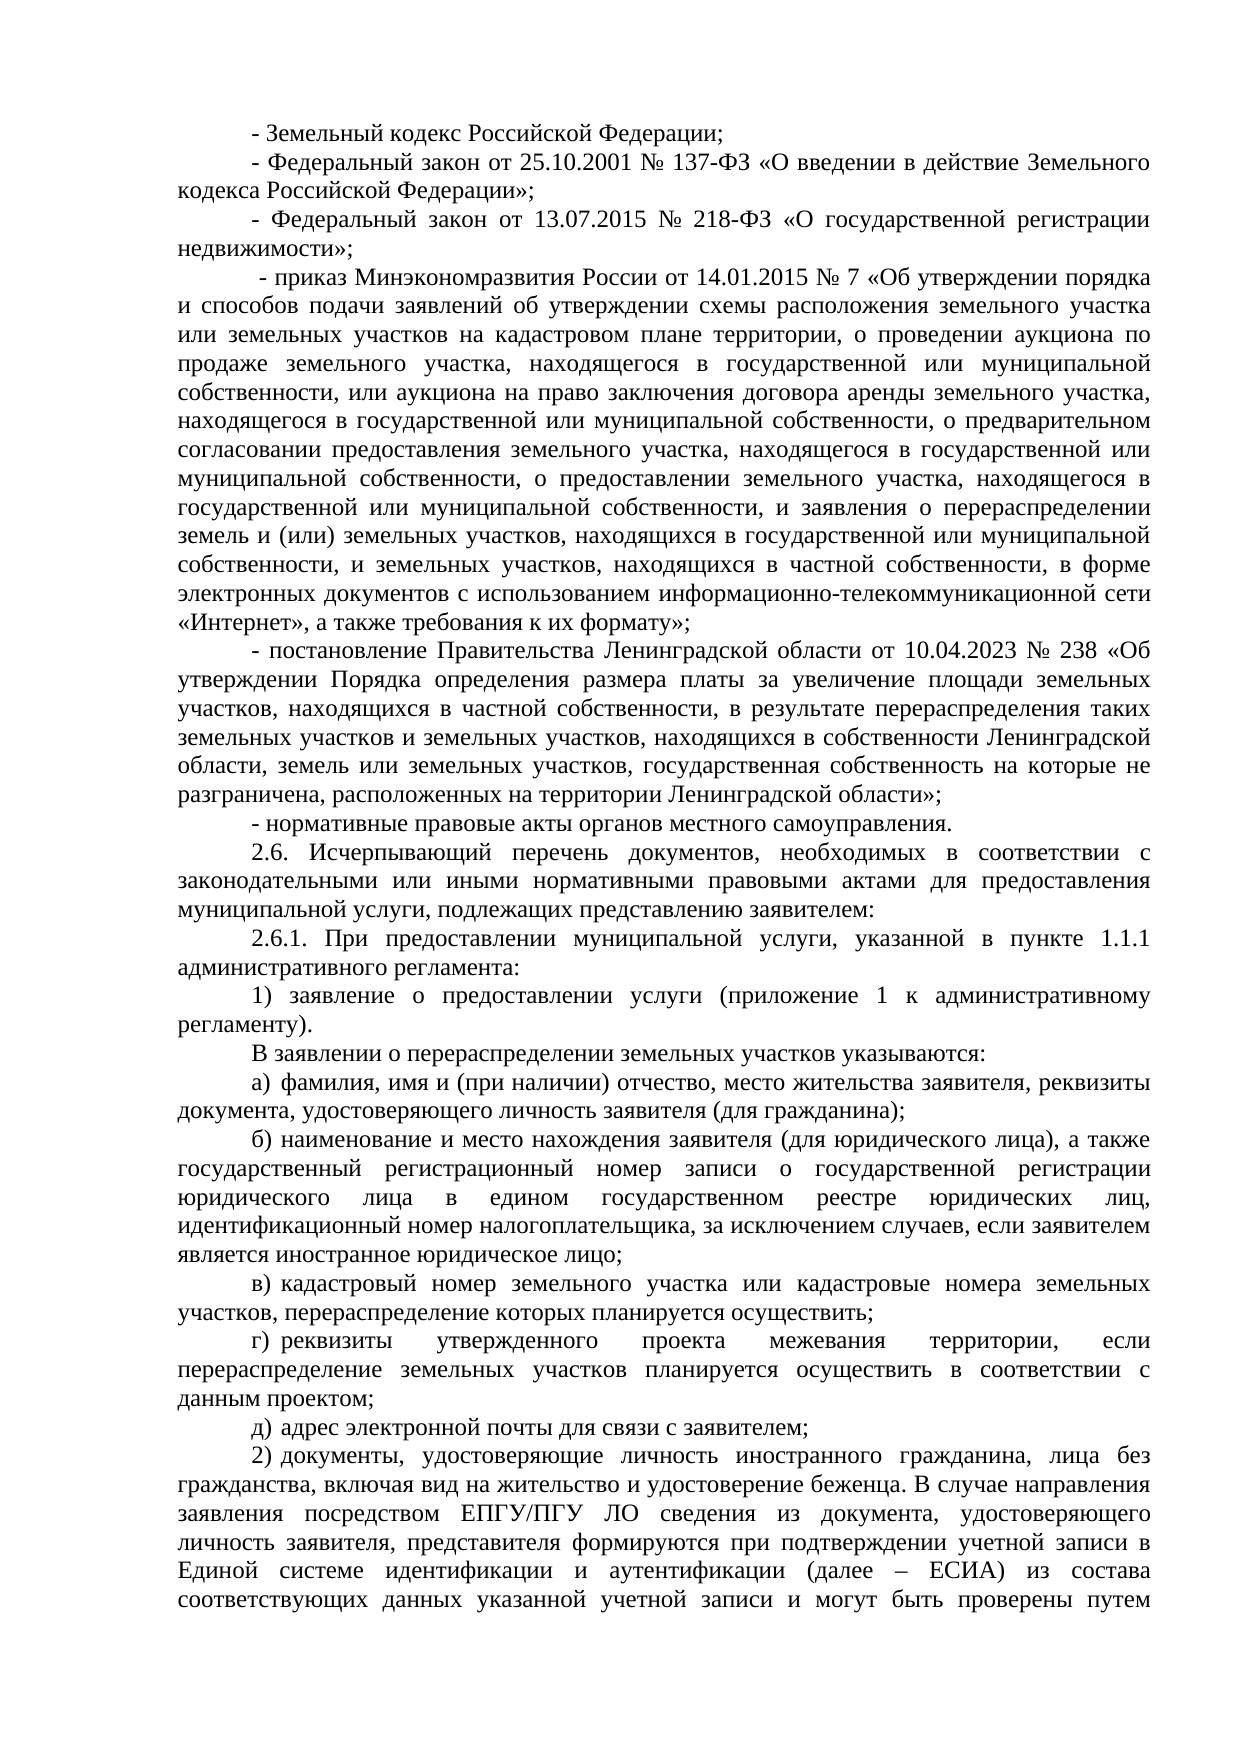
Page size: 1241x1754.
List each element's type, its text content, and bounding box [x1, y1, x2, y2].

text - нормативные правовые акты органов местного самоуправления. [177, 808, 1152, 837]
text б) наименование и место нахождения заявителя (для юридического лица), а также государственный регистрационный номер записи о государственной регистрации юридического лица в едином государственном реестре юридических лиц, идентификационный номер налогоплательщика, за исключением случаев, если заявителем является иностранное юридическое лицо; [177, 1124, 1152, 1268]
text 2.6.1. При предоставлении муниципальной услуги, указанной в пункте 1.1.1 административного регламента: [177, 923, 1152, 981]
text в) кадастровый номер земельного участка или кадастровые номера земельных участков, перераспределение которых планируется осуществить; [177, 1268, 1152, 1326]
text 1) заявление о предоставлении услуги (приложение 1 к административному регламенту). [177, 981, 1152, 1038]
text - Федеральный закон от 25.10.2001 № 137-ФЗ «О введении в действие Земельного кодекса Российской Федерации»; [177, 147, 1152, 204]
text д) адрес электронной почты для связи с заявителем; [177, 1412, 1152, 1441]
text - Федеральный закон от 13.07.2015 № 218-ФЗ «О государственной регистрации недвижимости»; [177, 204, 1152, 262]
text а) фамилия, имя и (при наличии) отчество, место жительства заявителя, реквизиты документа, удостоверяющего личность заявителя (для гражданина); [177, 1067, 1152, 1124]
text - приказ Минэкономразвития России от 14.01.2015 № 7 «Об утверждении порядка и способов подачи заявлений об утверждении схемы расположения земельного участка или земельных участков на кадастровом плане территории, о проведении аукциона по продаже земельного участка, находящегося в государственной или муниципальной собственности, или аукциона на право заключения договора аренды земельного участка, находящегося в государственной или муниципальной собственности, о предварительном согласовании предоставления земельного участка, находящегося в государственной или муниципальной собственности, о предоставлении земельного участка, находящегося в государственной или муниципальной собственности, и заявления о перераспределении земель и (или) земельных участков, находящихся в государственной или муниципальной собственности, и земельных участков, находящихся в частной собственности, в форме электронных документов с использованием информационно-телекоммуникационной сети «Интернет», а также требования к их формату»; [177, 262, 1152, 636]
text - Земельный кодекс Российской Федерации; [177, 118, 1152, 147]
text 2.6. Исчерпывающий перечень документов, необходимых в соответствии с законодательными или иными нормативными правовыми актами для предоставления муниципальной услуги, подлежащих представлению заявителем: [177, 837, 1152, 923]
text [177, 1441, 1152, 1613]
text - постановление Правительства Ленинградской области от 10.04.2023 № 238 «Об утверждении Порядка определения размера платы за увеличение площади земельных участков, находящихся в частной собственности, в результате перераспределения таких земельных участков и земельных участков, находящихся в собственности Ленинградской области, земель или земельных участков, государственная собственность на которые не разграничена, расположенных на территории Ленинградской области»; [177, 636, 1152, 808]
text г) реквизиты утвержденного проекта межевания территории, если перераспределение земельных участков планируется осуществить в соответствии с данным проектом; [177, 1326, 1152, 1412]
text В заявлении о перераспределении земельных участков указываются: [177, 1038, 1152, 1067]
